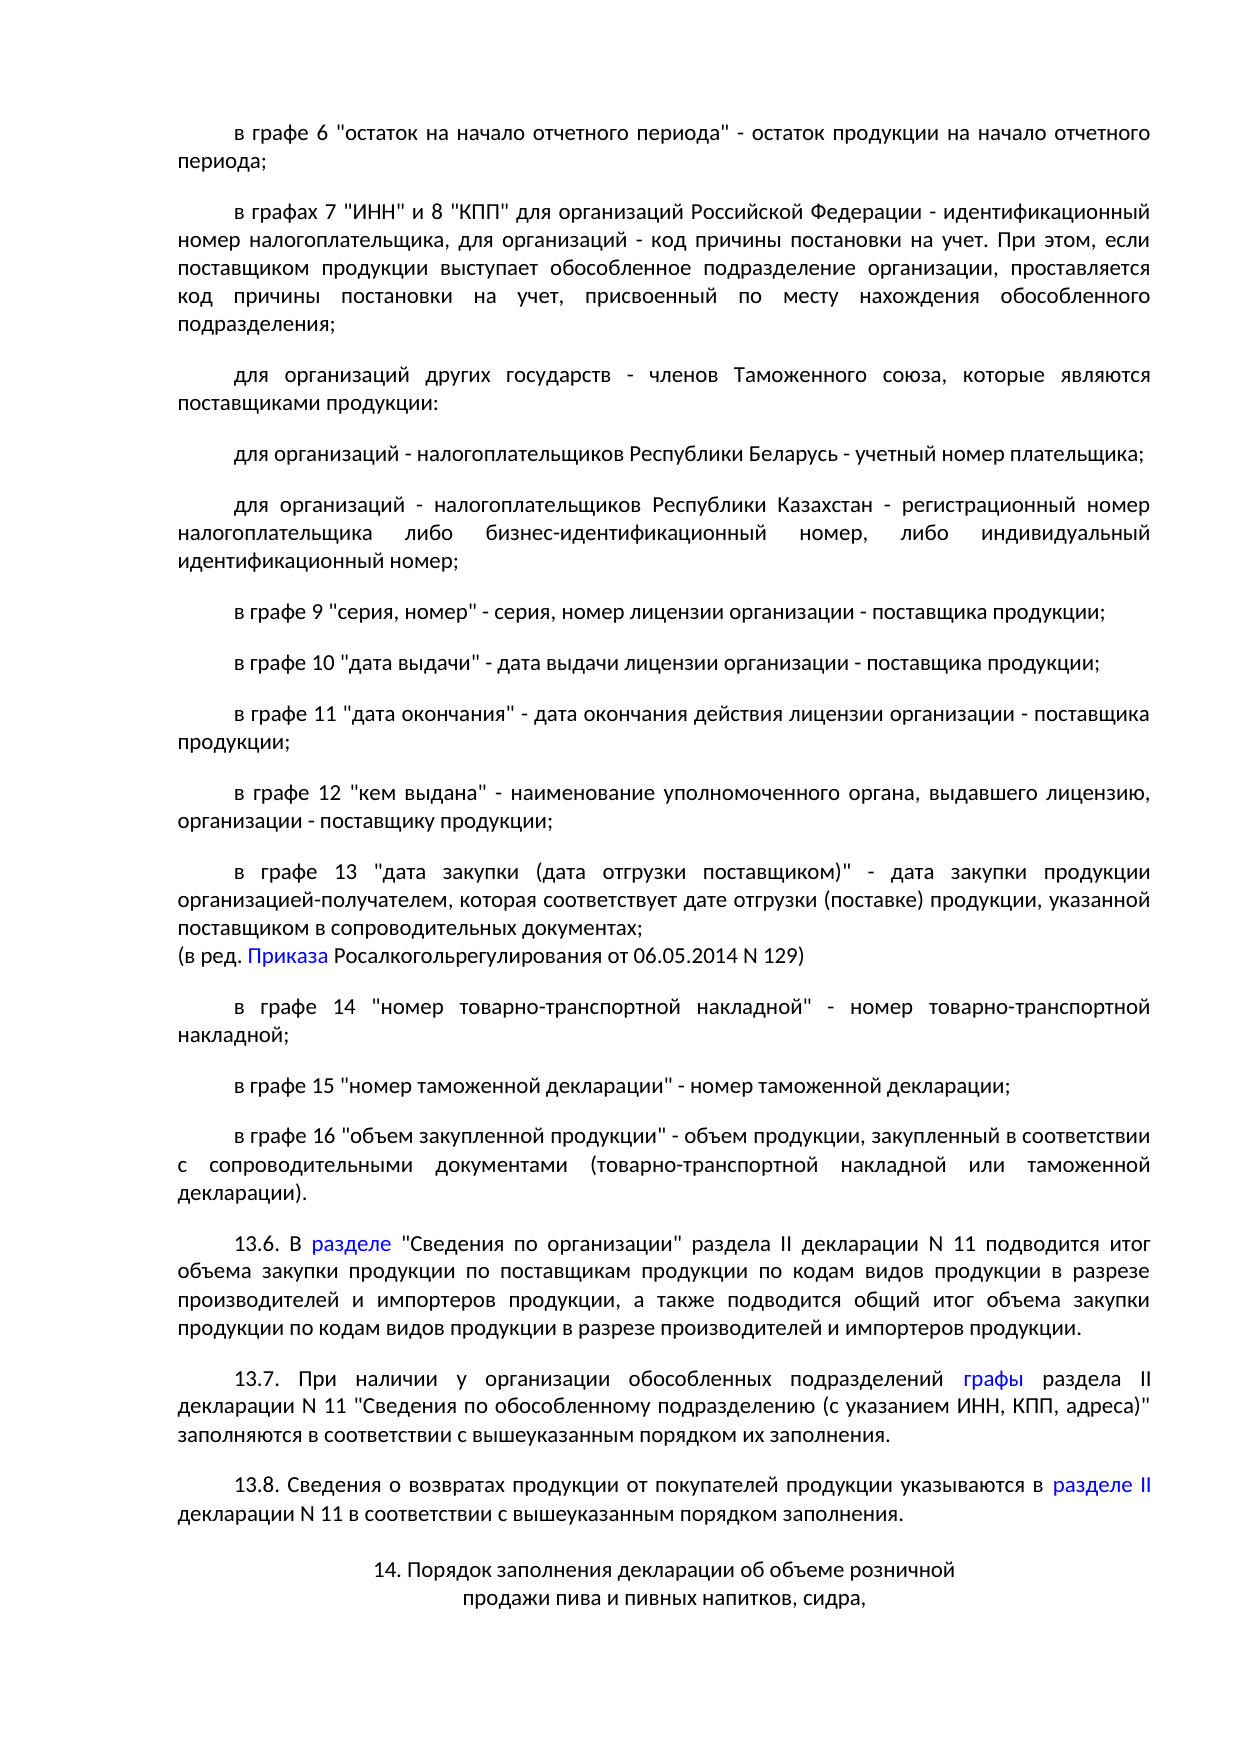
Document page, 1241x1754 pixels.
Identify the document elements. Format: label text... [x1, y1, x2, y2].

text в графе 16 "объем закупленной продукции" - объем продукции, закупленный в соответствии с сопроводительными документами (товарно-транспортной накладной или таможенной декларации). [177, 1122, 1152, 1206]
text 13.7. При наличии у организации обособленных подразделений графы раздела II декларации N 11 "Сведения по обособленному подразделению (с указанием ИНН, КПП, адреса)" заполняются в соответствии с вышеуказанным порядком их заполнения. [177, 1364, 1152, 1448]
text продажи пива и пивных напитков, сидра, [177, 1583, 1152, 1611]
text в графе 15 "номер таможенной декларации" - номер таможенной декларации; [177, 1071, 1152, 1099]
text в графе 13 "дата закупки (дата отгрузки поставщиком)" - дата закупки продукции организацией-получателем, которая соответствует дате отгрузки (поставке) продукции, указанной поставщиком в сопроводительных документах; [177, 857, 1152, 941]
text в графе 10 "дата выдачи" - дата выдачи лицензии организации - поставщика продукции; [177, 648, 1152, 676]
text 14. Порядок заполнения декларации об объеме розничной [177, 1555, 1152, 1583]
text в графах 7 "ИНН" и 8 "КПП" для организаций Российской Федерации - идентификационный номер налогоплательщика, для организаций - код причины постановки на учет. При этом, если поставщиком продукции выступает обособленное подразделение организации, проставляется код причины постановки на учет, присвоенный по месту нахождения обособленного подразделения; [177, 197, 1152, 337]
text в графе 6 "остаток на начало отчетного периода" - остаток продукции на начало отчетного периода; [177, 118, 1152, 174]
text для организаций - налогоплательщиков Республики Казахстан - регистрационный номер налогоплательщика либо бизнес-идентификационный номер, либо индивидуальный идентификационный номер; [177, 490, 1152, 574]
text в графе 11 "дата окончания" - дата окончания действия лицензии организации - поставщика продукции; [177, 699, 1152, 755]
text 13.8. Сведения о возвратах продукции от покупателей продукции указываются в разделе II декларации N 11 в соответствии с вышеуказанным порядком заполнения. [177, 1471, 1152, 1527]
text в графе 12 "кем выдана" - наименование уполномоченного органа, выдавшего лицензию, организации - поставщику продукции; [177, 778, 1152, 834]
text для организаций других государств - членов Таможенного союза, которые являются поставщиками продукции: [177, 360, 1152, 416]
text для организаций - налогоплательщиков Республики Беларусь - учетный номер плательщика; [177, 439, 1152, 467]
text (в ред. Приказа Росалкогольрегулирования от 06.05.2014 N 129) [177, 941, 1152, 969]
text 13.6. В разделе "Сведения по организации" раздела II декларации N 11 подводится итог объема закупки продукции по поставщикам продукции по кодам видов продукции в разрезе производителей и импортеров продукции, а также подводится общий итог объема закупки продукции по кодам видов продукции в разрезе производителей и импортеров продукции. [177, 1229, 1152, 1341]
text в графе 14 "номер товарно-транспортной накладной" - номер товарно-транспортной накладной; [177, 992, 1152, 1048]
text в графе 9 "серия, номер" - серия, номер лицензии организации - поставщика продукции; [177, 597, 1152, 625]
